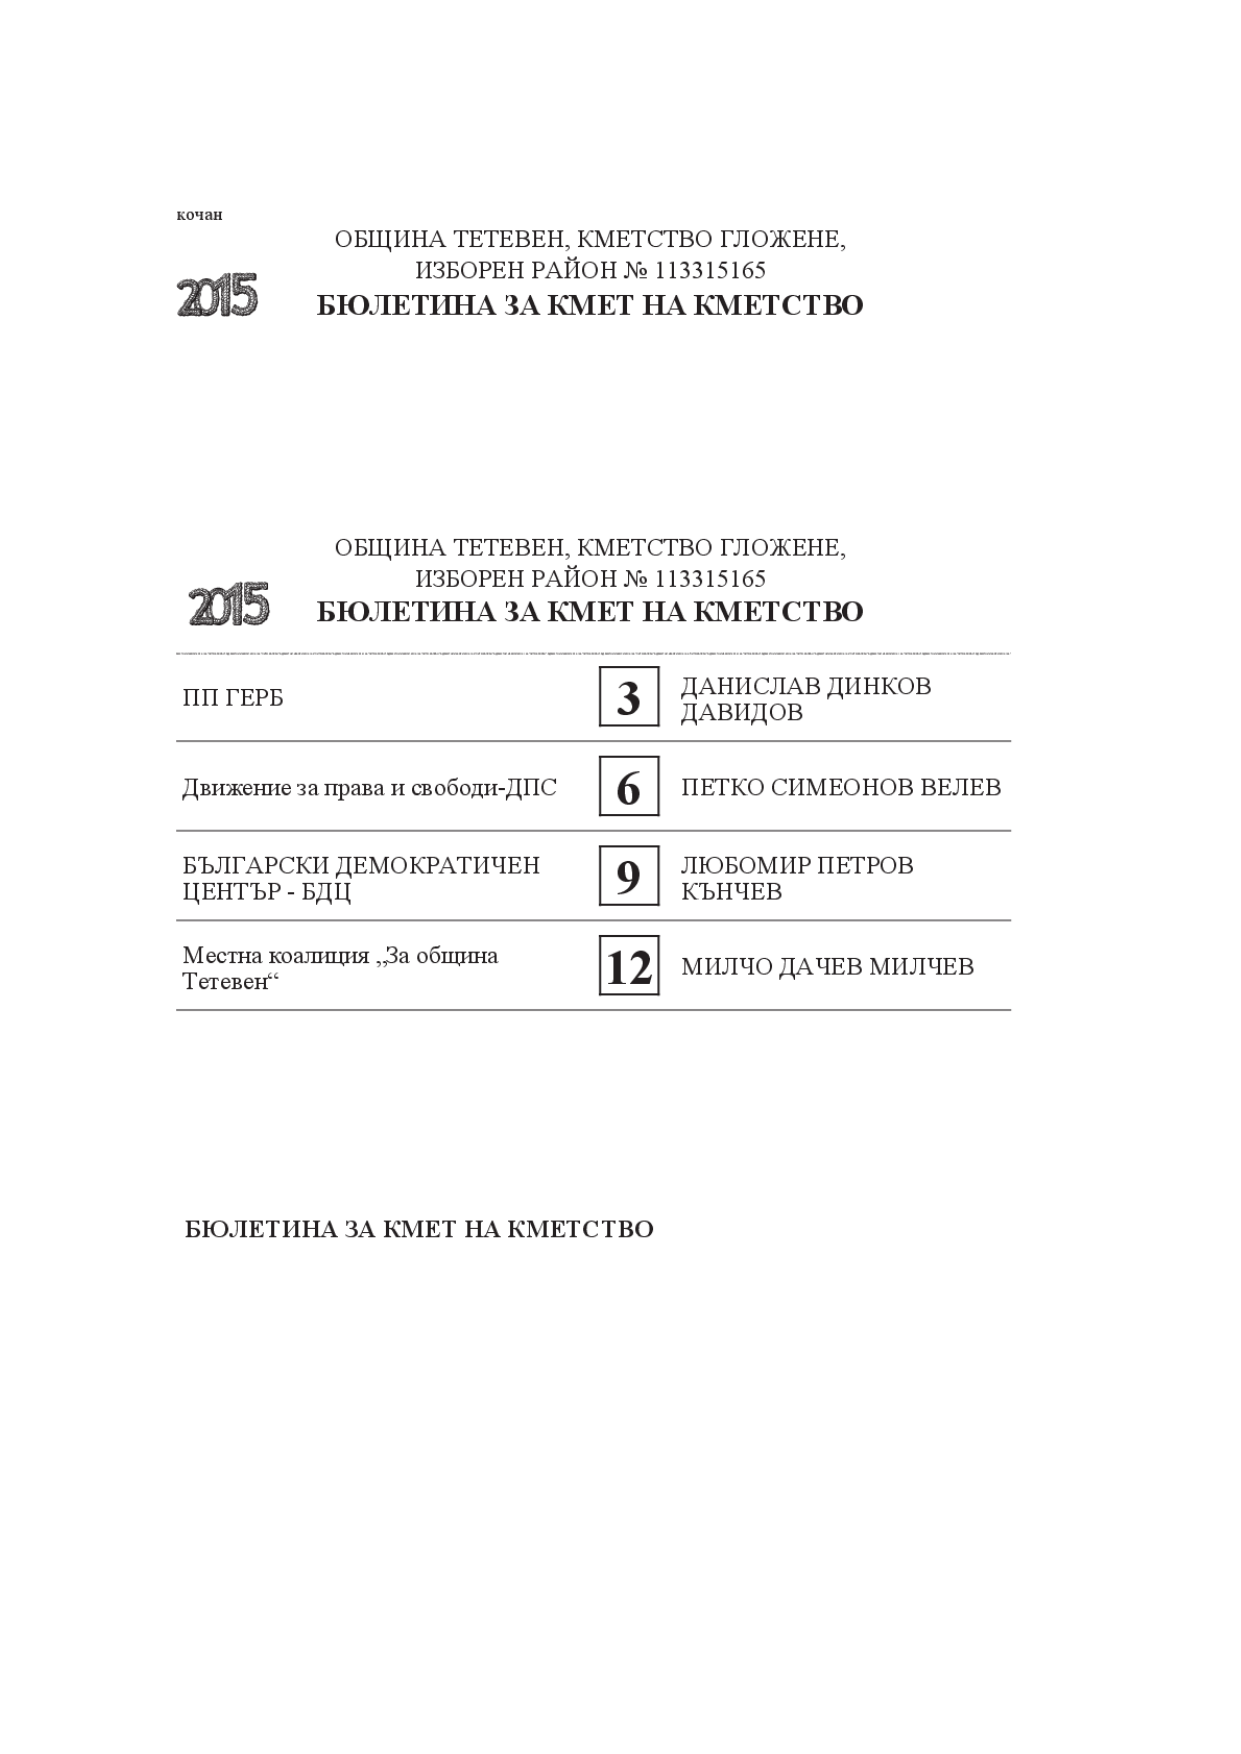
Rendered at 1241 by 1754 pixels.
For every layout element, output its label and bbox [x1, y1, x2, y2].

picture [147, 147, 1034, 1329]
